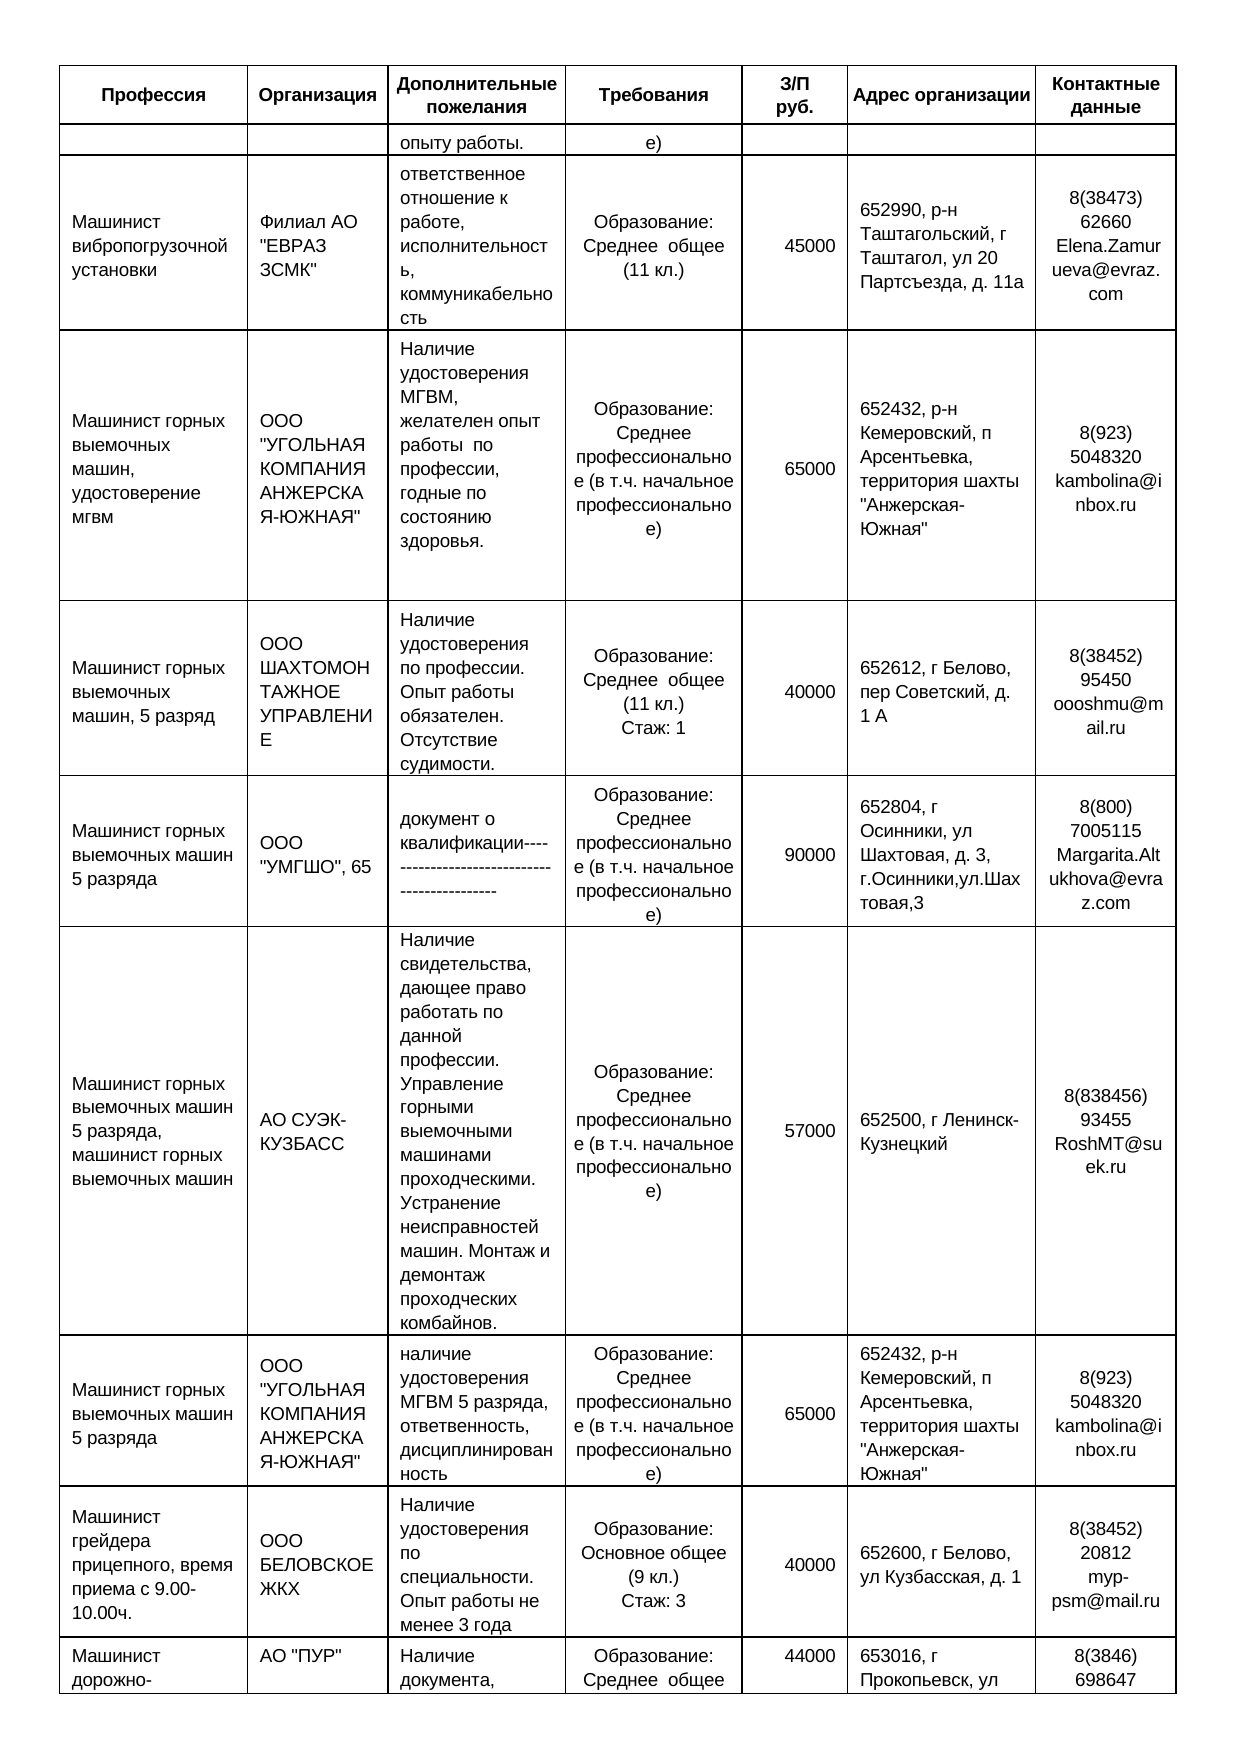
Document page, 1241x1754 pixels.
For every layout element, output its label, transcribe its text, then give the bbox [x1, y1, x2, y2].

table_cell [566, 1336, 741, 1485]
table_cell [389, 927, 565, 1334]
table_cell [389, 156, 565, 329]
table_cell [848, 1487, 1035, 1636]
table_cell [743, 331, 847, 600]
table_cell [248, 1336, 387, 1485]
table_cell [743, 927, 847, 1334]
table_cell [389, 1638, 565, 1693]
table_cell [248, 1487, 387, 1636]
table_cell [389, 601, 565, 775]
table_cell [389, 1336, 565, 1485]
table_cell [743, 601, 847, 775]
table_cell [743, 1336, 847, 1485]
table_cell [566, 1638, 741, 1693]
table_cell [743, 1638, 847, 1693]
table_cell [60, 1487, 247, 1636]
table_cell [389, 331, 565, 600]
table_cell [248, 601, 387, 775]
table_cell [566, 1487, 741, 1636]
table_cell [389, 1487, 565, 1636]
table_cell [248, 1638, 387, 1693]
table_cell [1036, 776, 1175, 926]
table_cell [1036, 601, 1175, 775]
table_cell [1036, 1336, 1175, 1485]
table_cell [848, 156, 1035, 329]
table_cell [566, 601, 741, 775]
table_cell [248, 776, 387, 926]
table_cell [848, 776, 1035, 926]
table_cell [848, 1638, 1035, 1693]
table_header Адрес организации [848, 66, 1035, 123]
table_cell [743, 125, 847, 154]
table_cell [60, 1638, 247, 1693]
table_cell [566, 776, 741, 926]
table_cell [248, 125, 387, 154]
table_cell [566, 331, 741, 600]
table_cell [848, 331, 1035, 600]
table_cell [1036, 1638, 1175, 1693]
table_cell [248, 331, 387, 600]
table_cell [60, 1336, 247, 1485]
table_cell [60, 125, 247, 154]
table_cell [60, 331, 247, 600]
table_header Дополнительные пожелания [389, 66, 565, 123]
table_header З/П руб. [743, 66, 847, 123]
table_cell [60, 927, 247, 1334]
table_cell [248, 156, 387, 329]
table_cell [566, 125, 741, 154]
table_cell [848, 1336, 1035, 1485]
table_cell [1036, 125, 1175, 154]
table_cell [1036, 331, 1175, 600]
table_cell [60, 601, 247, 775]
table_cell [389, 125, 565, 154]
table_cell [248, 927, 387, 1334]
table_header Организация [248, 66, 387, 123]
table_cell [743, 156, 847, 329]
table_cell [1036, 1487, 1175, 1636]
table_header Профессия [60, 66, 247, 123]
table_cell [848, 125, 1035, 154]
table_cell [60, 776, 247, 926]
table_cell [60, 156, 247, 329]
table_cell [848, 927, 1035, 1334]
table_header Контактные данные [1036, 66, 1175, 123]
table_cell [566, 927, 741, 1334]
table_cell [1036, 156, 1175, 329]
table_header Требования [566, 66, 741, 123]
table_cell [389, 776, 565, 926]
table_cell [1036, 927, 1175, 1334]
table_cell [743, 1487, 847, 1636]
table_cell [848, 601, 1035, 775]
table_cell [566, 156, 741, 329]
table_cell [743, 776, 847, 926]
